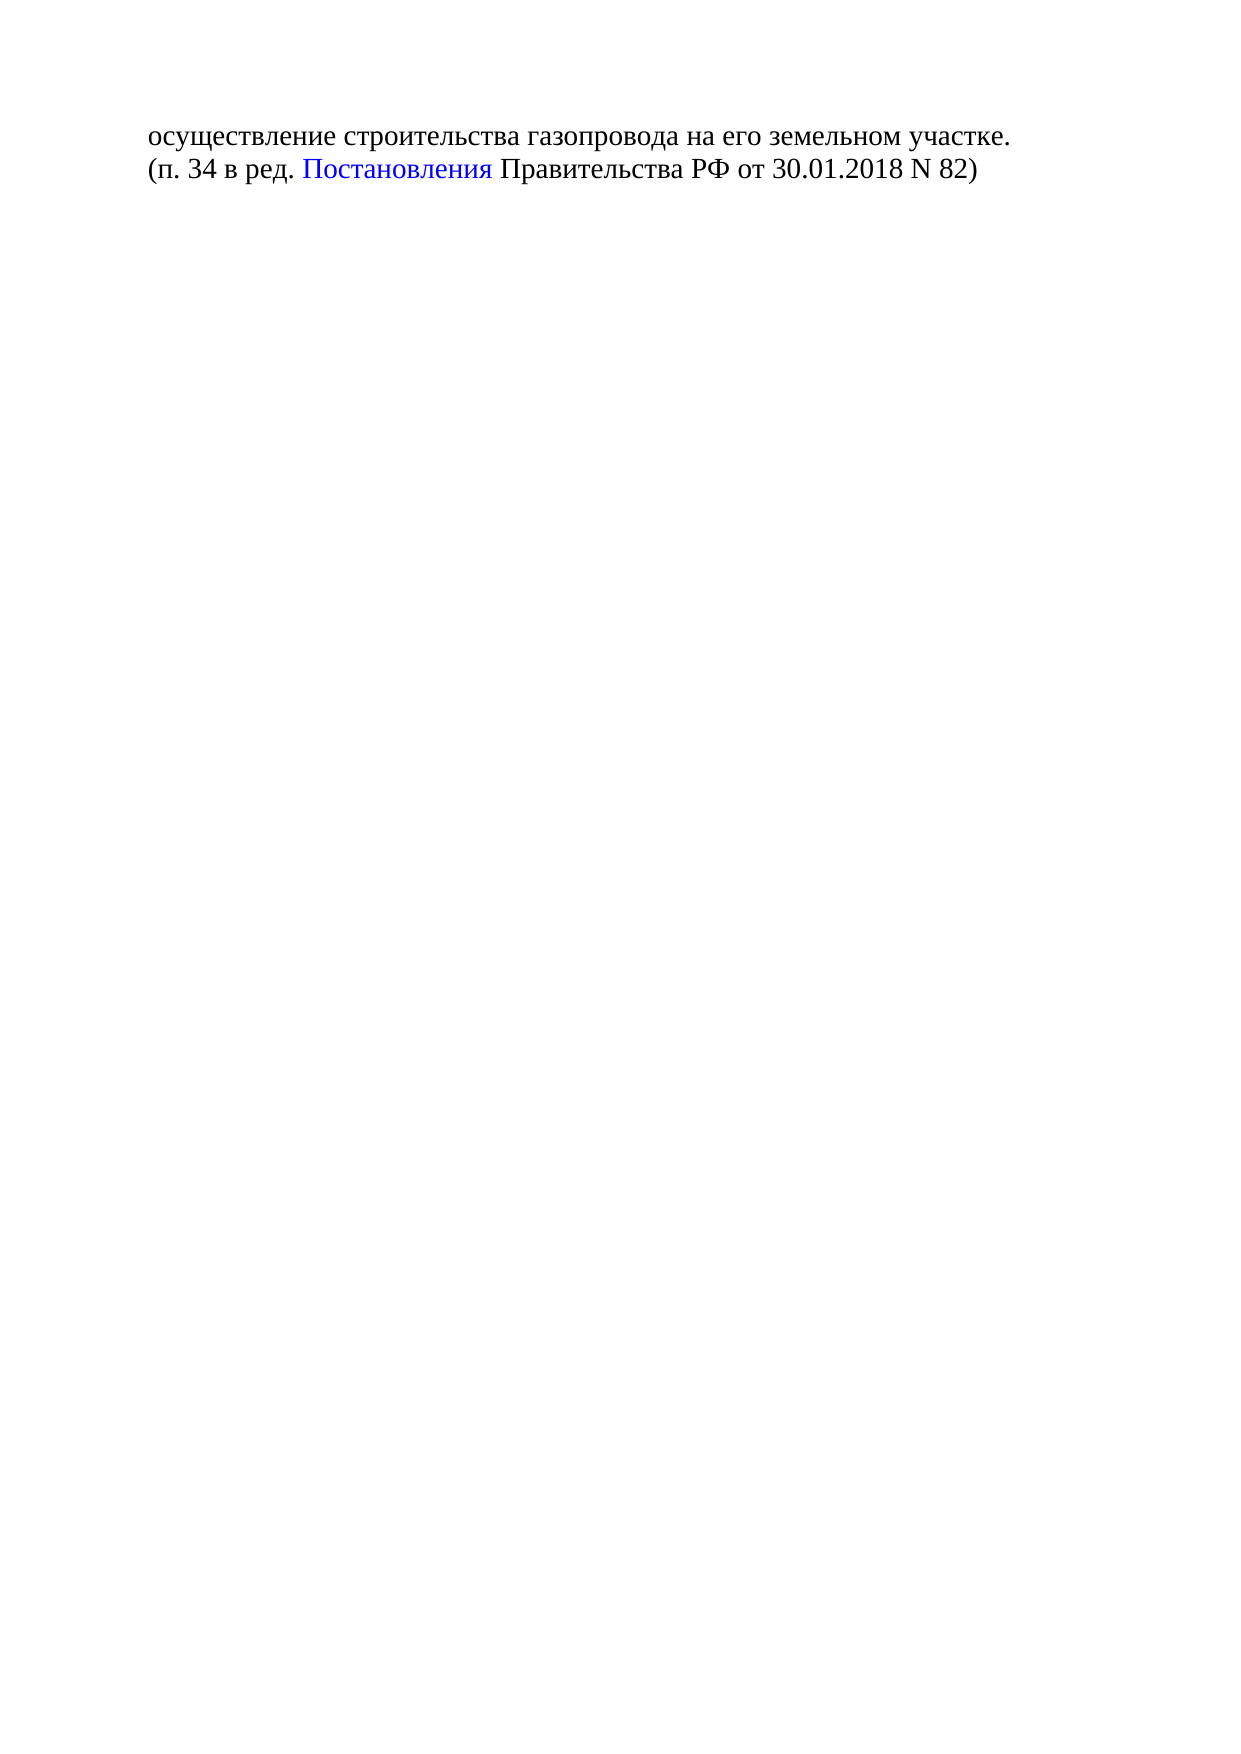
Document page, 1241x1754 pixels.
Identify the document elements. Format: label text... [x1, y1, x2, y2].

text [148, 118, 1152, 152]
text (п. 34 в ред. Постановления Правительства РФ от 30.01.2018 N 82) [148, 152, 1152, 185]
